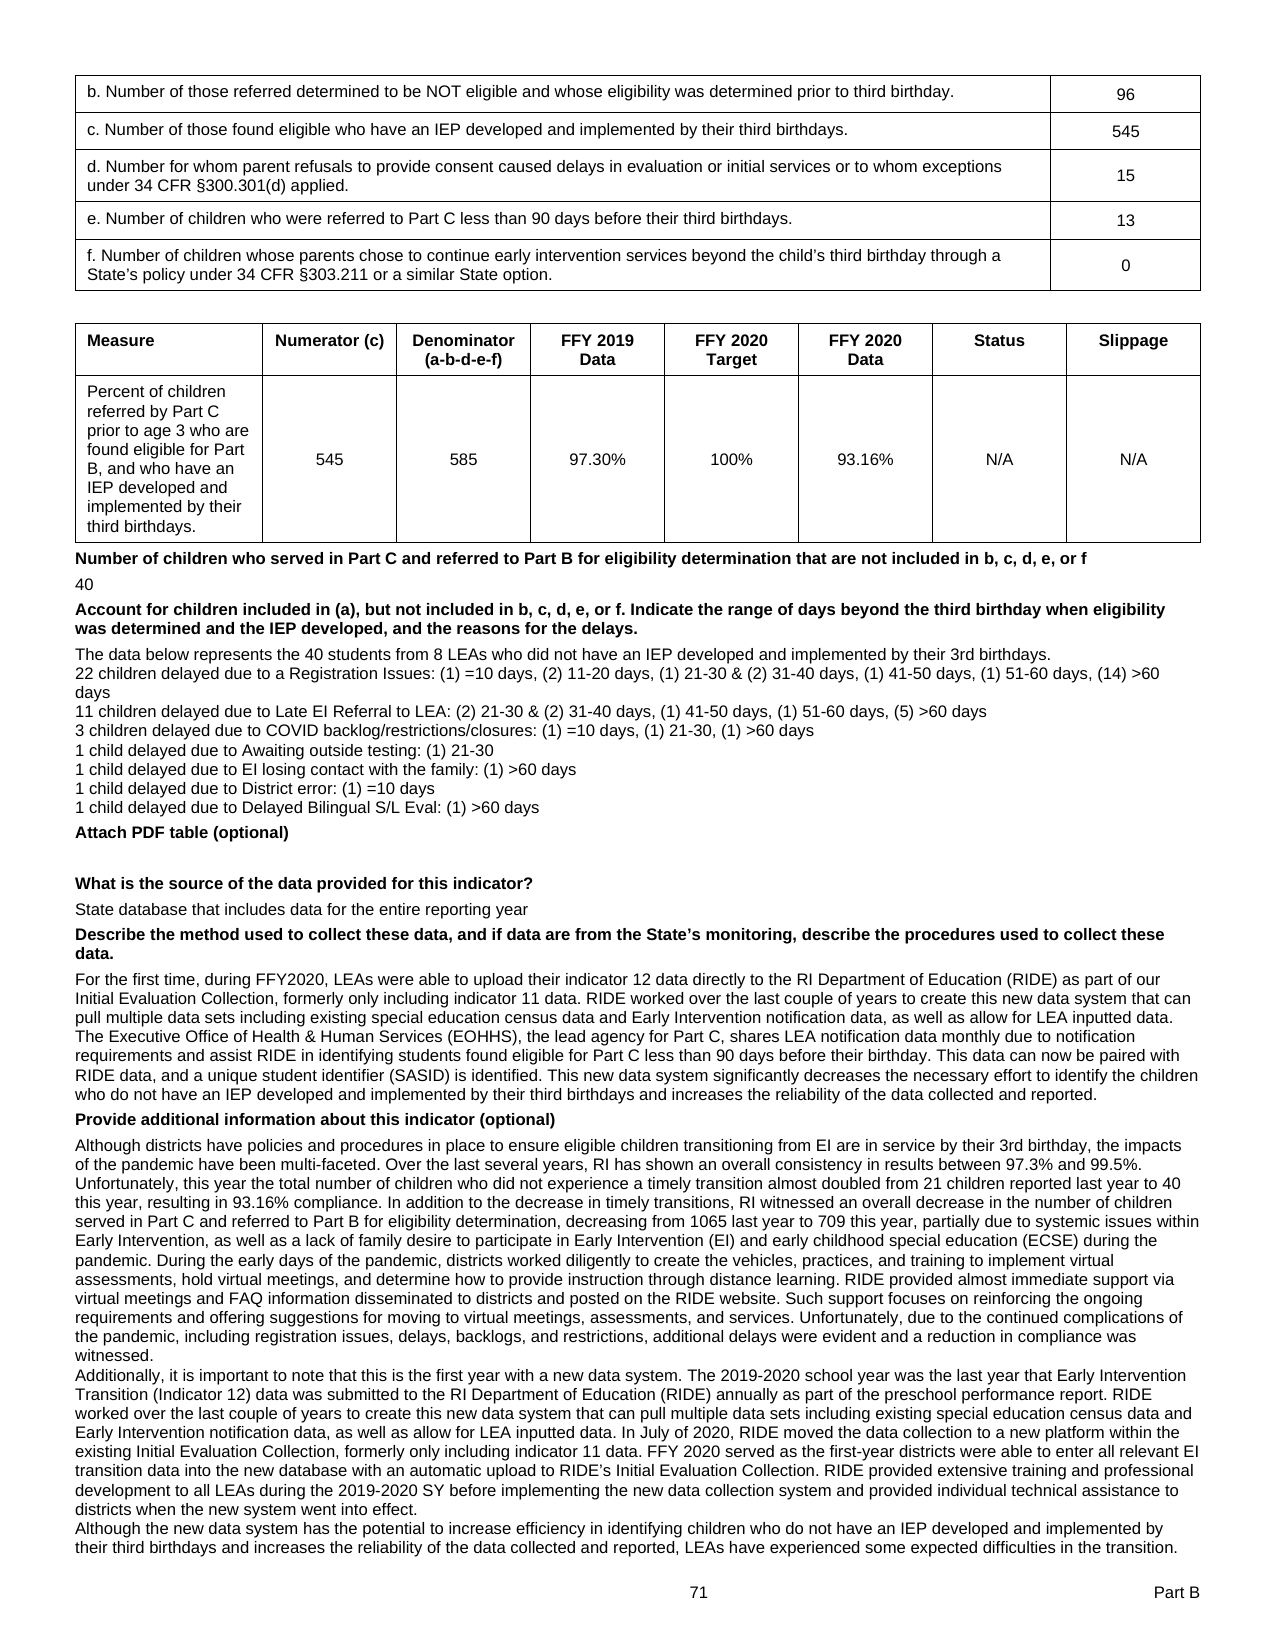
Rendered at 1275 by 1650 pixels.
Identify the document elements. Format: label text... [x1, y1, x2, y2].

text 40 [75, 574, 1200, 594]
text For the first time, during FFY2020, LEAs were able to upload their indicator 12 data directly to the RI Department of Education (RIDE) as part of our Initial Evaluation Collection, formerly only including indicator 11 data. RIDE worked over the last couple of years to create this new data system that can pull multiple data sets including existing special education census data and Early Intervention notification data, as well as allow for LEA inputted data. The Executive Office of Health & Human Services (EOHHS), the lead agency for Part C, shares LEA notification data monthly due to notification requirements and assist RIDE in identifying students found eligible for Part C less than 90 days before their birthday. This data can now be paired with RIDE data, and a unique student identifier (SASID) is identified. This new data system significantly decreases the necessary effort to identify the children who do not have an IEP developed and implemented by their third birthdays and increases the reliability of the data collected and reported. [75, 969, 1200, 1104]
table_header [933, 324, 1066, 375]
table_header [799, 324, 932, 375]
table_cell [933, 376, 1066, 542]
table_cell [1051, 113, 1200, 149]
text Describe the method used to collect these data, and if data are from the State’s monitoring, describe the procedures used to collect these data. [75, 925, 1200, 963]
text What is the source of the data provided for this indicator? [75, 874, 1200, 893]
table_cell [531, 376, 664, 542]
text The data below represents the 40 students from 8 LEAs who did not have an IEP developed and implemented by their 3rd birthdays. 22 children delayed due to a Registration Issues: (1) =10 days, (2) 11-20 days, (1) 21-30 & (2) 31-40 days, (1) 41-50 days, (1) 51-60 days, (14) >60 days 11 children delayed due to Late EI Referral to LEA: (2) 21-30 & (2) 31-40 days, (1) 41-50 days, (1) 51-60 days, (5) >60 days 3 children delayed due to COVID backlog/restrictions/closures: (1) =10 days, (1) 21-30, (1) >60 days 1 child delayed due to Awaiting outside testing: (1) 21-30 1 child delayed due to EI losing contact with the family: (1) >60 days 1 child delayed due to District error: (1) =10 days 1 child delayed due to Delayed Bilingual S/L Eval: (1) >60 days [75, 644, 1200, 817]
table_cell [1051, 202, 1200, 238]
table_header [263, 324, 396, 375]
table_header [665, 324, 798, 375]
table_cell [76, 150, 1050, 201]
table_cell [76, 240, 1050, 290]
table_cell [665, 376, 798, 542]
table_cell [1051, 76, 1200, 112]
text Number of children who served in Part C and referred to Part B for eligibility determination that are not included in b, c, d, e, or f [75, 549, 1200, 568]
text Attach PDF table (optional) [75, 823, 1200, 842]
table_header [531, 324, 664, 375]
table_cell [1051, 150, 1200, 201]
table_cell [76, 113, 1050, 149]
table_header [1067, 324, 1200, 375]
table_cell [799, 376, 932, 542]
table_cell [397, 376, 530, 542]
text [75, 1135, 1200, 1557]
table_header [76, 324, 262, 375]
text State database that includes data for the entire reporting year [75, 899, 1200, 919]
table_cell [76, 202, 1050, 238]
text Provide additional information about this indicator (optional) [75, 1110, 1200, 1129]
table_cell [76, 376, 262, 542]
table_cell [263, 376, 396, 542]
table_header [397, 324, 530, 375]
text Account for children included in (a), but not included in b, c, d, e, or f. Indicate the range of days beyond the third birthday when eligibility was determined and the IEP developed, and the reasons for the delays. [75, 600, 1200, 638]
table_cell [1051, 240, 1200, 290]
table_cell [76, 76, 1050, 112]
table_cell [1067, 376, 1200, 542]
